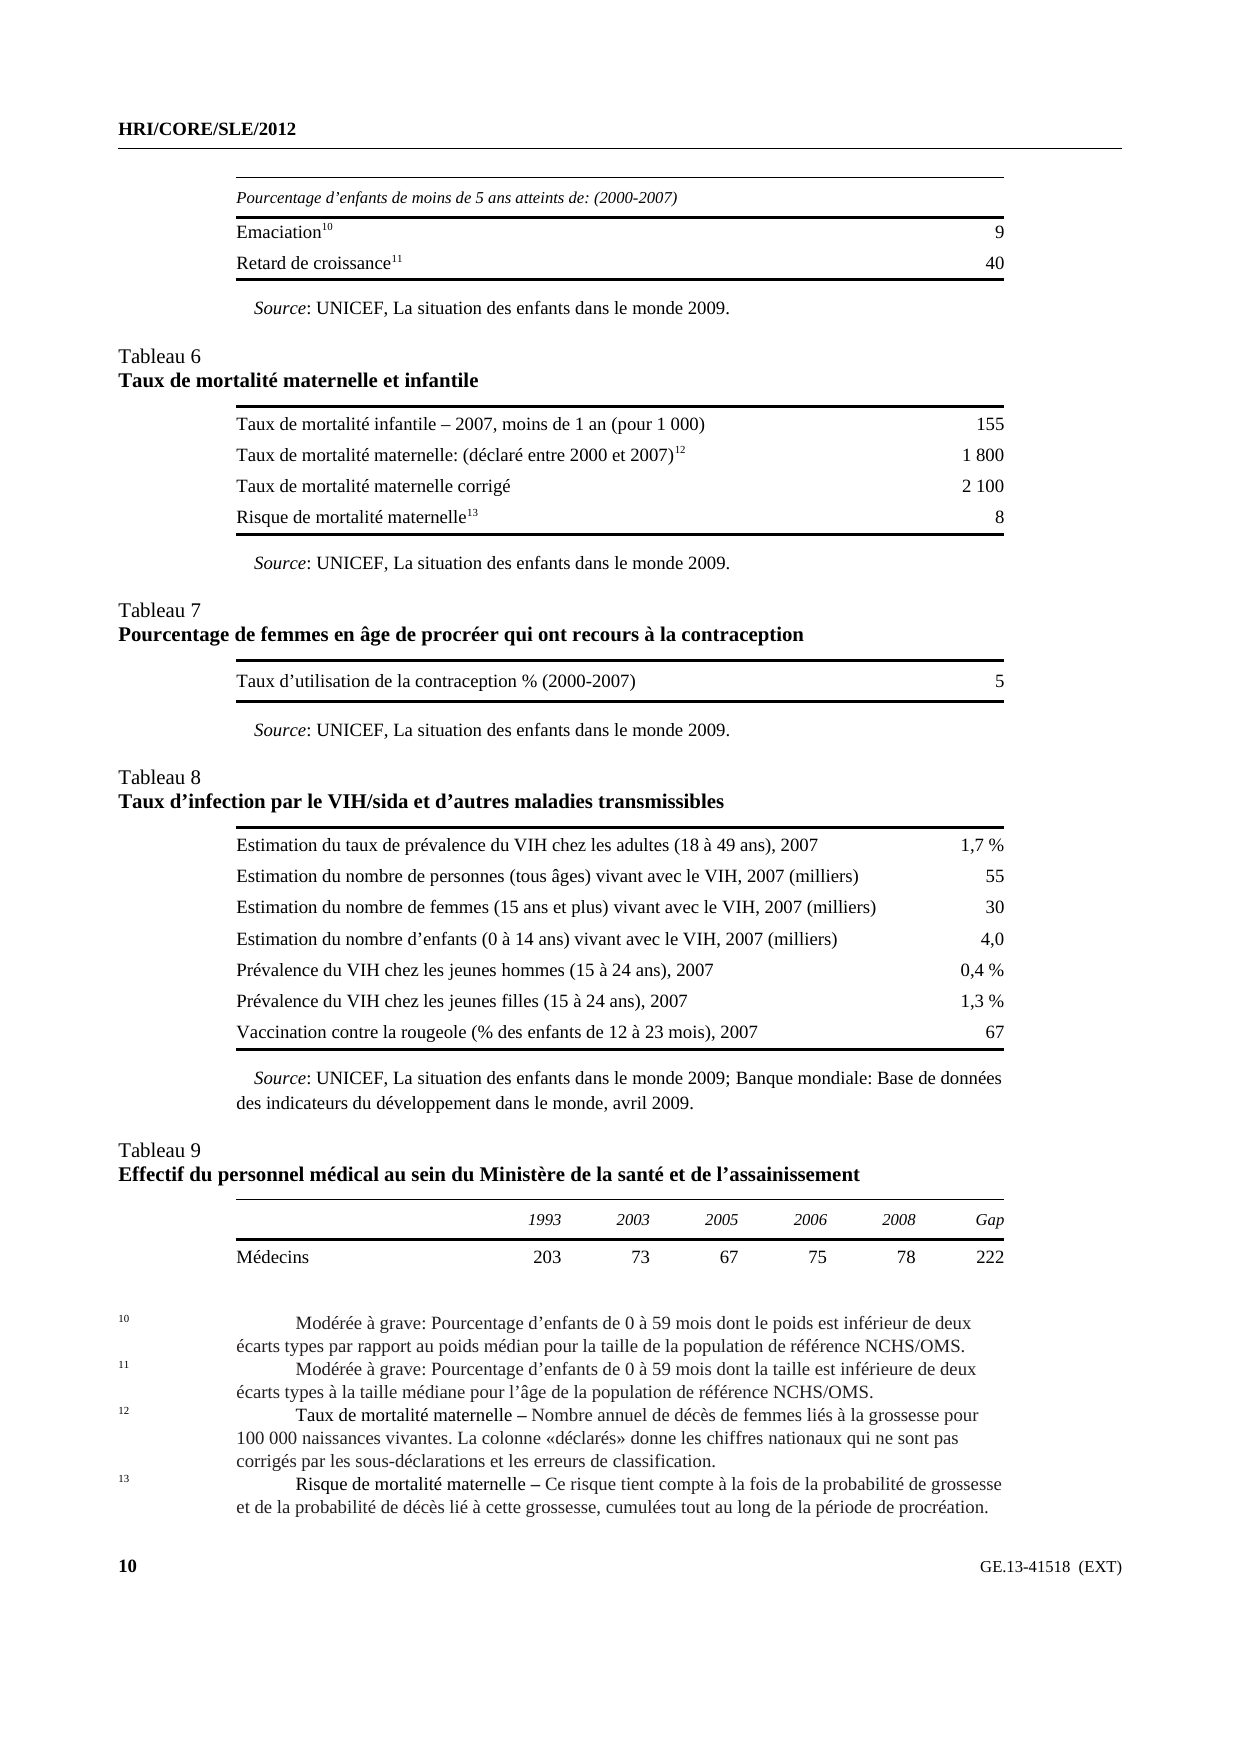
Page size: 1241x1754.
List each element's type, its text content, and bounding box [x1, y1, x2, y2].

table_cell 67 [650, 1241, 738, 1272]
table_cell 1 800 [724, 439, 1004, 470]
subtitle Tableau 7 Pourcentage de femmes en âge de procréer qui ont recours à la contraception [118, 598, 1122, 646]
table_header Taux d’utilisation de la contraception % (2000-2007) [236, 662, 723, 699]
table_cell 4,0 [886, 923, 1004, 954]
table_cell 8 [724, 501, 1004, 533]
table_header 2008 [827, 1200, 915, 1237]
table_header 155 [724, 408, 1004, 439]
table_cell 0,4 % [886, 954, 1004, 985]
table_cell Estimation du nombre de femmes (15 ans et plus) vivant avec le VIH, 2007 (milliers) [236, 891, 886, 923]
subtitle Tableau 6 Taux de mortalité maternelle et infantile [118, 344, 1122, 392]
table_cell Médecins [236, 1241, 472, 1272]
table_cell Vaccination contre la rougeole (% des enfants de 12 à 23 mois), 2007 [236, 1016, 886, 1048]
table_header 5 [724, 662, 1004, 699]
table_header Gap [915, 1200, 1004, 1237]
table_cell 67 [886, 1016, 1004, 1048]
table_cell Estimation du nombre d’enfants (0 à 14 ans) vivant avec le VIH, 2007 (milliers) [236, 923, 886, 954]
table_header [236, 178, 729, 216]
text Source: UNICEF, La situation des enfants dans le monde 2009. [236, 548, 1004, 573]
table_header 2005 [650, 1200, 738, 1237]
table_cell 2 100 [724, 470, 1004, 501]
table_cell 1,3 % [886, 985, 1004, 1016]
text Source: UNICEF, La situation des enfants dans le monde 2009; Banque mondiale: Base de données des indicateurs du développement dans le monde, avril 2009. [236, 1063, 1004, 1113]
table_cell Retard de croissance [236, 247, 729, 278]
table_cell 75 [738, 1241, 827, 1272]
table_header [730, 178, 1004, 216]
table_header 1,7 % [886, 829, 1004, 860]
table_cell Taux de mortalité maternelle corrigé [236, 470, 723, 501]
table_cell Prévalence du VIH chez les jeunes filles (15 à 24 ans), 2007 [236, 985, 886, 1016]
table_cell 78 [827, 1241, 915, 1272]
table_cell Prévalence du VIH chez les jeunes hommes (15 à 24 ans), 2007 [236, 954, 886, 985]
subtitle Tableau 9 Effectif du personnel médical au sein du Ministère de la santé et de l’assainissement [118, 1138, 1122, 1186]
table_cell Taux de mortalité maternelle: (déclaré entre 2000 et 2007) [236, 439, 723, 470]
table_header 1993 [473, 1200, 561, 1237]
table_cell Emaciation [236, 219, 729, 247]
table_header Estimation du taux de prévalence du VIH chez les adultes (18 à 49 ans), 2007 [236, 829, 886, 860]
table_cell 40 [730, 247, 1004, 278]
table_cell Risque de mortalité maternelle [236, 501, 723, 533]
table_cell 222 [915, 1241, 1004, 1272]
table_header 2003 [561, 1200, 649, 1237]
table_header Taux de mortalité infantile – 2007, moins de 1 an (pour 1 000) [236, 408, 723, 439]
table_header 2006 [738, 1200, 827, 1237]
table_cell 9 [730, 219, 1004, 247]
text Source: UNICEF, La situation des enfants dans le monde 2009. [236, 294, 1004, 319]
text Source: UNICEF, La situation des enfants dans le monde 2009. [236, 715, 1004, 740]
table_header [236, 1200, 472, 1237]
table_cell 30 [886, 891, 1004, 923]
table_cell Estimation du nombre de personnes (tous âges) vivant avec le VIH, 2007 (milliers) [236, 860, 886, 891]
table_cell 203 [473, 1241, 561, 1272]
subtitle Tableau 8 Taux d’infection par le VIH/sida et d’autres maladies transmissibles [118, 765, 1122, 813]
table_cell 55 [886, 860, 1004, 891]
table_cell 73 [561, 1241, 649, 1272]
